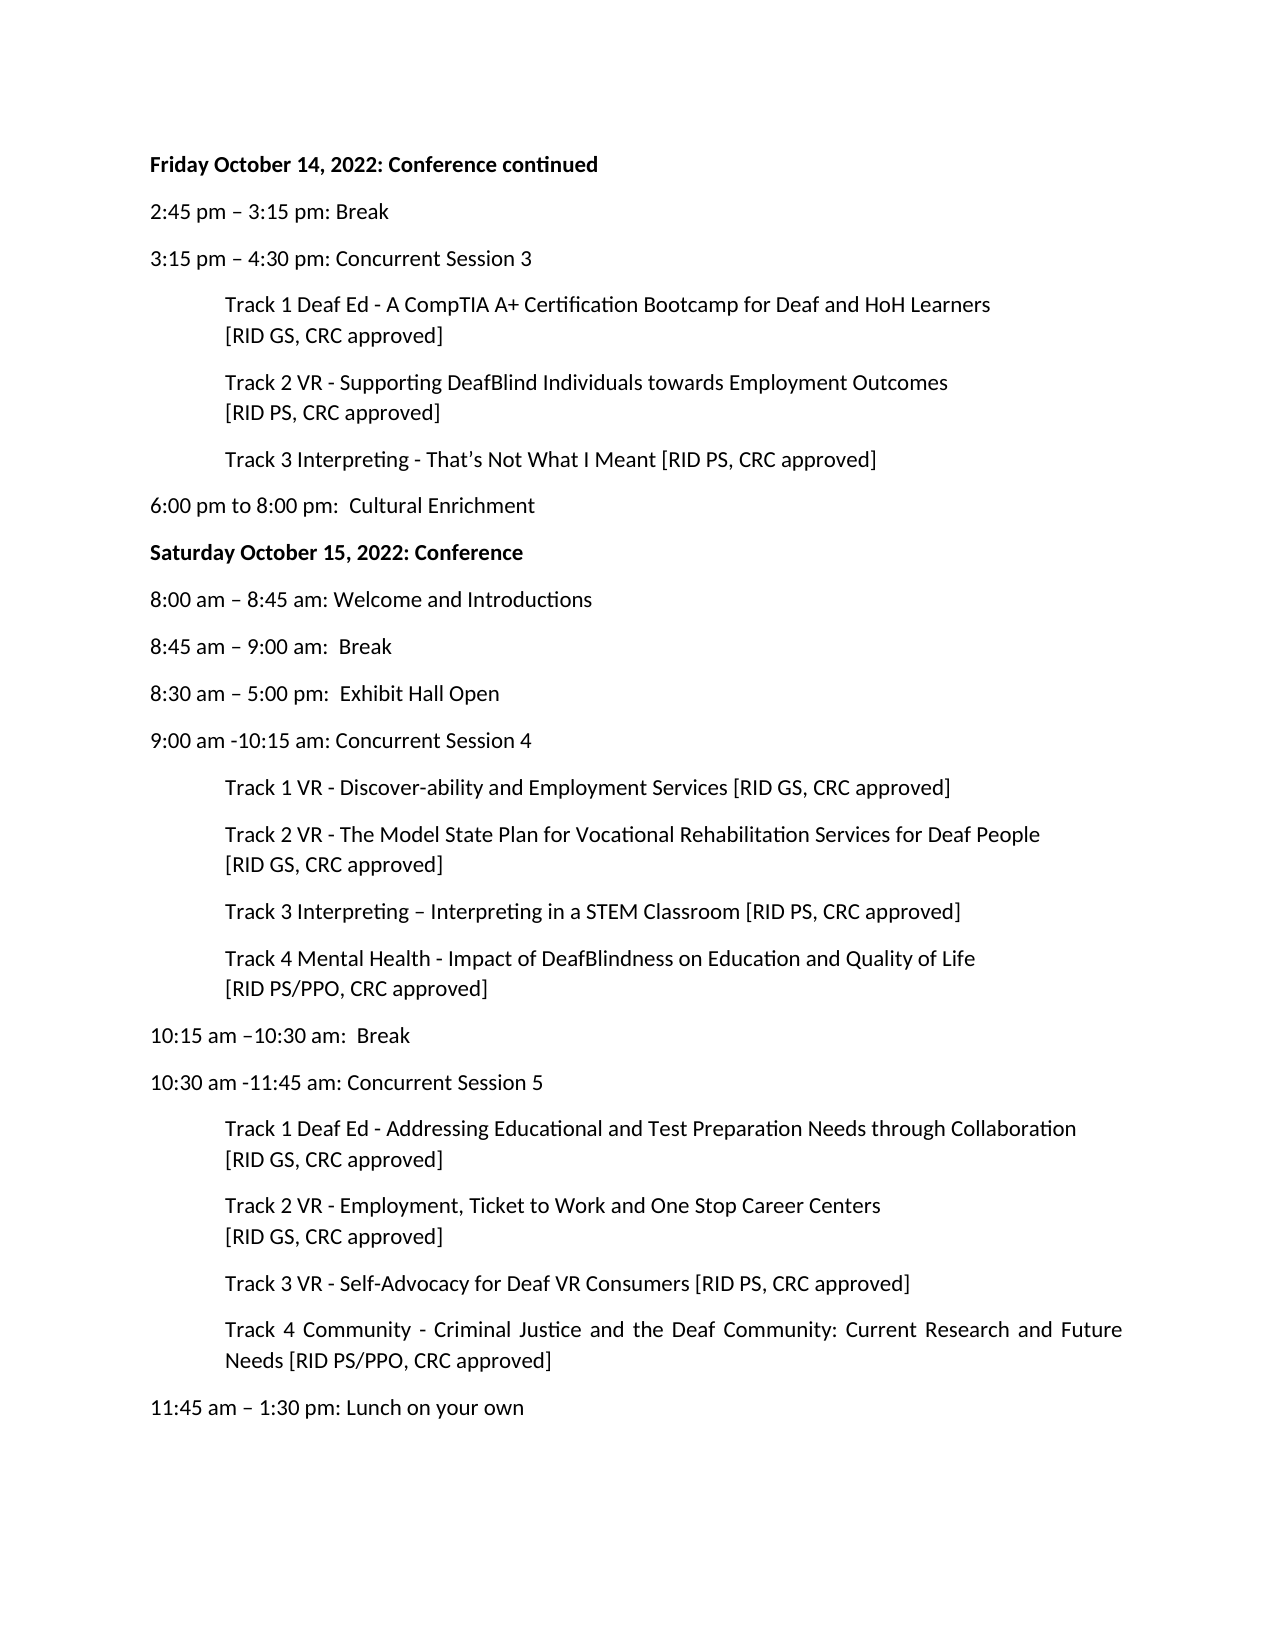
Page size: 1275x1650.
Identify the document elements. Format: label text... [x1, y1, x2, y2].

text 10:30 am -11:45 am: Concurrent Session 5 [150, 1068, 1125, 1096]
text Track 3 Interpreting – Interpreting in a STEM Classroom [RID PS, CRC approved] [150, 897, 1125, 925]
text Track 1 VR - Discover-ability and Employment Services [RID GS, CRC approved] [150, 773, 1125, 801]
text 6:00 pm to 8:00 pm: Cultural Enrichment [150, 492, 1125, 520]
text Track 4 Mental Health - Impact of DeafBlindness on Education and Quality of Life [RID PS/PPO, CRC approved] [225, 944, 1125, 1002]
text Track 1 Deaf Ed - A CompTIA A+ Certification Bootcamp for Deaf and HoH Learners [RID GS, CRC approved] [225, 291, 1125, 349]
text 10:15 am –10:30 am: Break [150, 1021, 1125, 1049]
text 11:45 am – 1:30 pm: Lunch on your own [150, 1393, 1125, 1421]
text Track 2 VR - Supporting DeafBlind Individuals towards Employment Outcomes [RID PS, CRC approved] [225, 368, 1125, 426]
text 9:00 am -10:15 am: Concurrent Session 4 [150, 726, 1125, 754]
text 8:30 am – 5:00 pm: Exhibit Hall Open [150, 679, 1125, 707]
text Saturday October 15, 2022: Conference [150, 538, 1125, 567]
text 8:00 am – 8:45 am: Welcome and Introductions [150, 585, 1125, 613]
text Friday October 14, 2022: Conference continued [150, 150, 1125, 178]
text 8:45 am – 9:00 am: Break [150, 632, 1125, 660]
text Track 3 VR - Self-Advocacy for Deaf VR Consumers [RID PS, CRC approved] [150, 1269, 1125, 1297]
text 2:45 pm – 3:15 pm: Break [150, 197, 1125, 225]
text 3:15 pm – 4:30 pm: Concurrent Session 3 [150, 244, 1125, 272]
text Track 2 VR - The Model State Plan for Vocational Rehabilitation Services for Deaf People [RID GS, CRC approved] [225, 820, 1125, 878]
text Track 3 Interpreting - That’s Not What I Meant [RID PS, CRC approved] [150, 445, 1125, 473]
text Track 1 Deaf Ed - Addressing Educational and Test Preparation Needs through Collaboration [RID GS, CRC approved] [225, 1114, 1125, 1173]
text Track 4 Community - Criminal Justice and the Deaf Community: Current Research and Future Needs [RID PS/PPO, CRC approved] [150, 1316, 1125, 1374]
text Track 2 VR - Employment, Ticket to Work and One Stop Career Centers [RID GS, CRC approved] [225, 1192, 1125, 1250]
